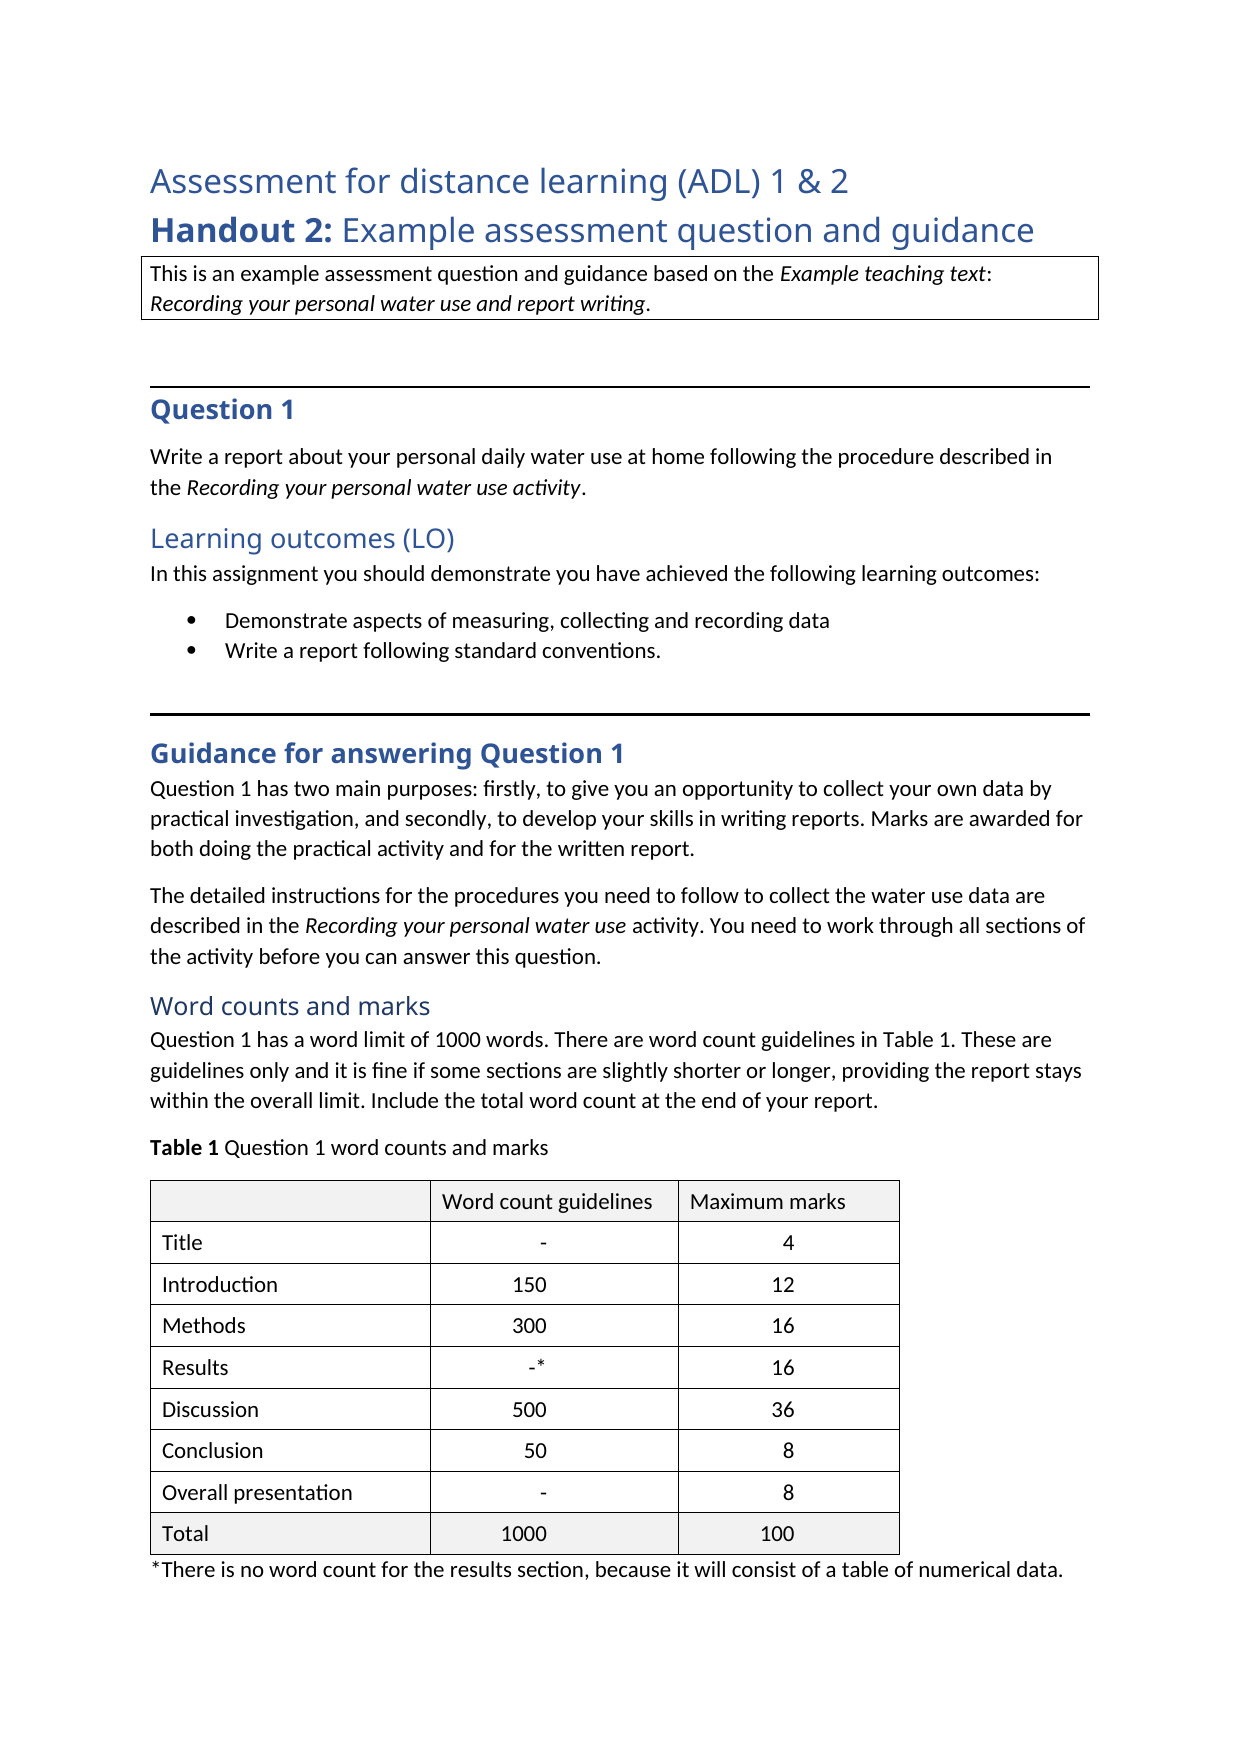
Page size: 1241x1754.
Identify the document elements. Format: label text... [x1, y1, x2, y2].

subtitle Word counts and marks [150, 989, 1090, 1023]
table_cell - [431, 1222, 678, 1263]
table_header [151, 1181, 430, 1221]
text Table 1 Question 1 word counts and marks [150, 1133, 1090, 1161]
table_cell Title [151, 1222, 430, 1263]
list Demonstrate aspects of measuring, collecting and recording data [187, 606, 1090, 634]
table_cell 4 [679, 1222, 899, 1263]
list Write a report following standard conventions. [187, 636, 1090, 664]
text *There is no word count for the results section, because it will consist of a table of numerical data. [150, 1555, 1090, 1583]
table_cell Total [151, 1513, 430, 1554]
table_cell 1000 [431, 1513, 678, 1554]
table_cell Conclusion [151, 1430, 430, 1471]
text The detailed instructions for the procedures you need to follow to collect the water use data are described in the Recording your personal water use activity. You need to work through all sections of the activity before you can answer this question. [150, 881, 1090, 970]
subtitle Assessment for distance learning (ADL) 1 & 2 Handout 2: Example assessment question and guidance [150, 158, 1090, 252]
text In this assignment you should demonstrate you have achieved the following learning outcomes: [150, 559, 1090, 587]
text Question 1 has a word limit of 1000 words. There are word count guidelines in Table 1. These are guidelines only and it is fine if some sections are slightly shorter or longer, providing the report stays within the overall limit. Include the total word count at the end of your report. [150, 1026, 1090, 1114]
table_header Word count guidelines [431, 1181, 678, 1221]
table_cell 16 [679, 1347, 899, 1387]
table_cell 300 [431, 1305, 678, 1346]
text This is an example assessment question and guidance based on the Example teaching text: Recording your personal water use and report writing. [142, 257, 1098, 319]
table_cell 8 [679, 1430, 899, 1471]
table_cell Discussion [151, 1389, 430, 1429]
table_cell 50 [431, 1430, 678, 1471]
table_cell - [431, 1472, 678, 1512]
table_cell 16 [679, 1305, 899, 1346]
table_cell 150 [431, 1264, 678, 1304]
table_header Maximum marks [679, 1181, 899, 1221]
subtitle Guidance for answering Question 1 [150, 734, 1090, 771]
table_cell 100 [679, 1513, 899, 1554]
table_cell Methods [151, 1305, 430, 1346]
table_cell Overall presentation [151, 1472, 430, 1512]
subtitle Learning outcomes (LO) [150, 519, 1090, 556]
table_cell 8 [679, 1472, 899, 1512]
table_cell Introduction [151, 1264, 430, 1304]
text Write a report about your personal daily water use at home following the procedure described in the Recording your personal water use activity. [150, 442, 1090, 501]
table_cell 12 [679, 1264, 899, 1304]
table_cell 500 [431, 1389, 678, 1429]
subtitle Question 1 [150, 388, 1090, 427]
text Question 1 has two main purposes: firstly, to give you an opportunity to collect your own data by practical investigation, and secondly, to develop your skills in writing reports. Marks are awarded for both doing the practical activity and for the written report. [150, 774, 1090, 863]
table_cell Results [151, 1347, 430, 1387]
table_cell 36 [679, 1389, 899, 1429]
table_cell -* [431, 1347, 678, 1387]
